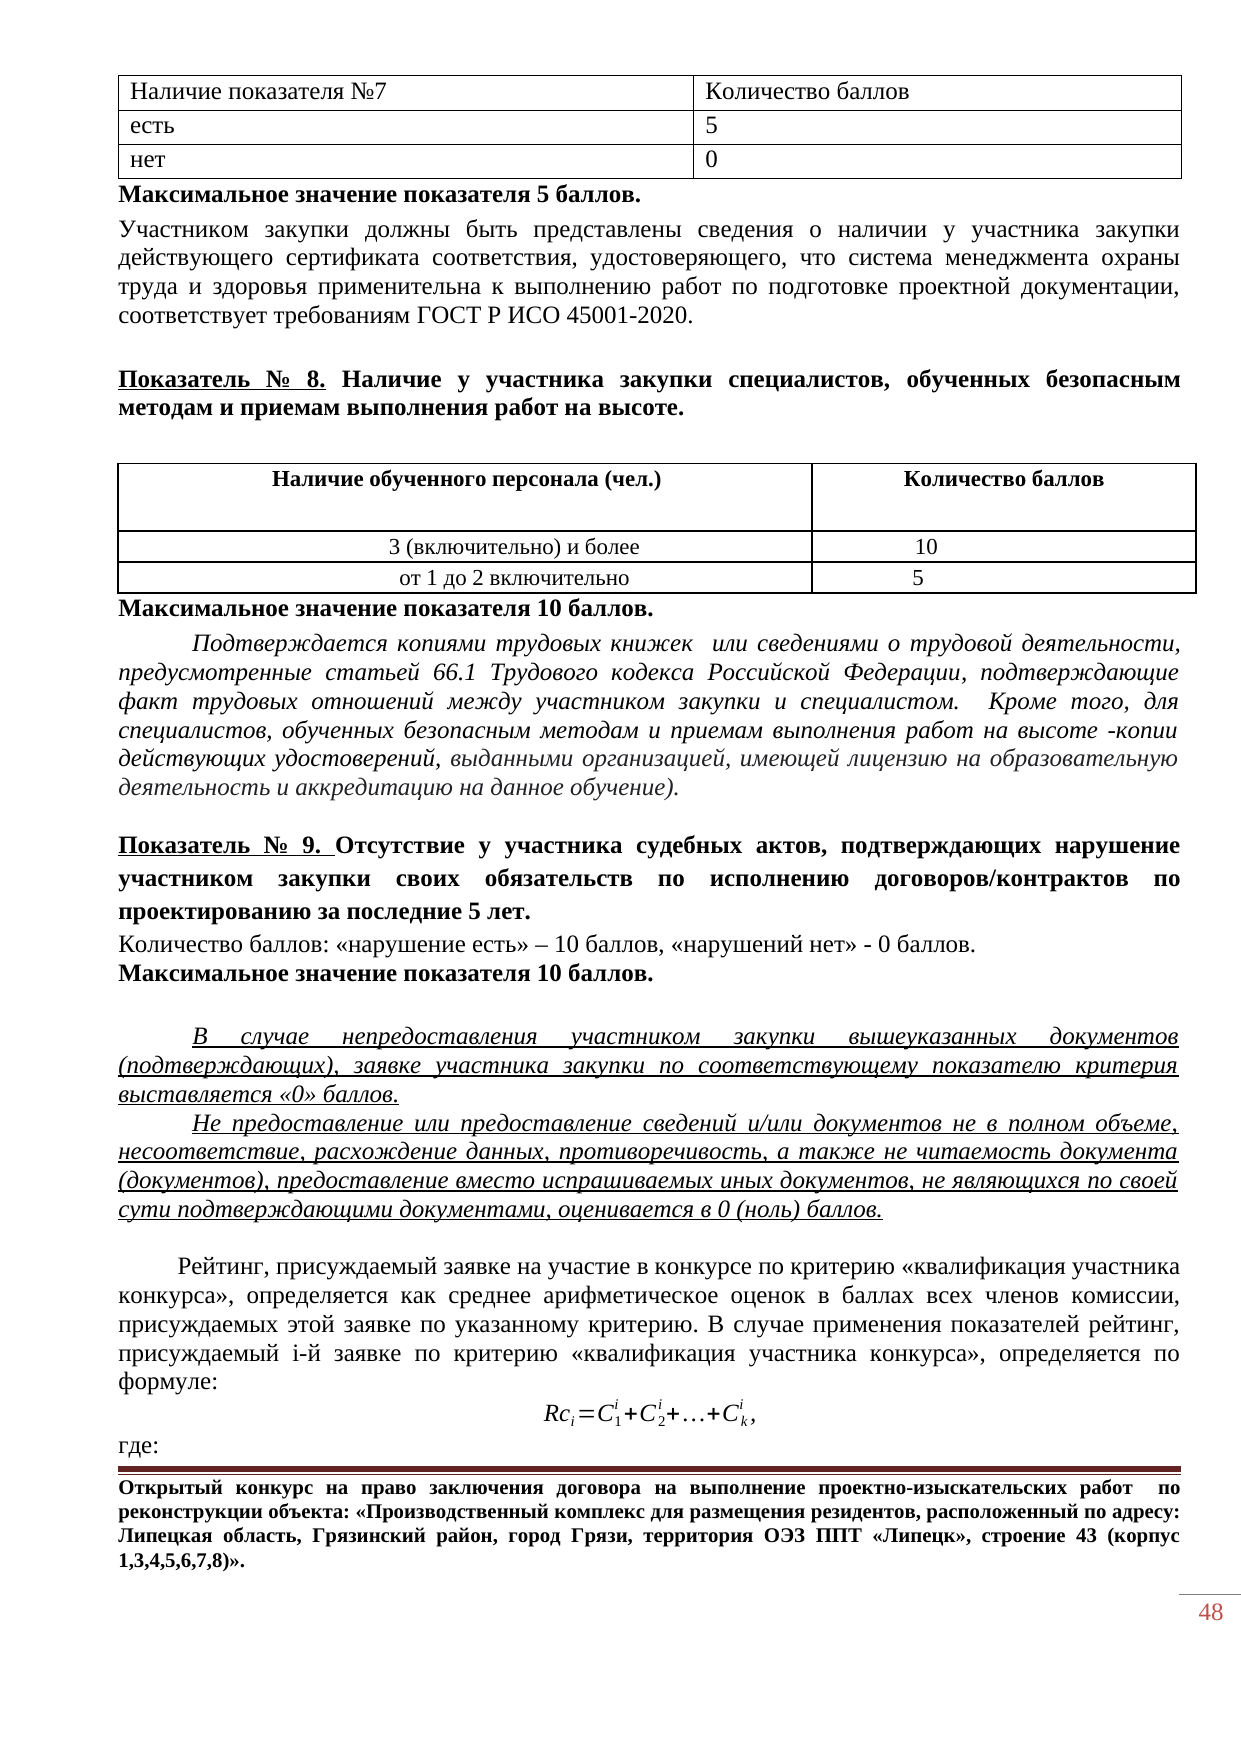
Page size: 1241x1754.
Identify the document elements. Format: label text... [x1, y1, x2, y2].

table_cell 10 [813, 532, 1195, 561]
table_cell 5 [813, 563, 1195, 592]
table_cell нет [119, 145, 693, 178]
text Показатель № 9. Отсутствие у участника судебных актов, подтверждающих нарушение участником закупки своих обязательств по исполнению договоров/контрактов по проектированию за последние 5 лет. [118, 830, 1181, 924]
text Максимальное значение показателя 5 баллов. [118, 179, 1181, 207]
table_header Количество баллов [694, 76, 1181, 109]
table_header Наличие обученного персонала (чел.) [119, 464, 811, 530]
text Участником закупки должны быть представлены сведения о наличии у участника закупки действующего сертификата соответствия, удостоверяющего, что система менеджмента охраны труда и здоровья применительна к выполнению работ по подготовке проектной документации, соответствует требованиям ГОСТ Р ИСО 45001-2020. [118, 214, 1181, 329]
text Подтверждается копиями трудовых книжек или сведениями о трудовой деятельности, предусмотренные статьей 66.1 Трудового кодекса Российской Федерации, подтверждающие факт трудовых отношений между участником закупки и специалистом. Кроме того, для специалистов, обученных безопасным методам и приемам выполнения работ на высоте -копии действующих удостоверений, выданными организацией, имеющей лицензию на образовательную деятельность и аккредитацию на данное обучение). [118, 628, 1181, 801]
table_header Наличие показателя №7 [119, 76, 693, 109]
text Максимальное значение показателя 10 баллов. [118, 958, 1181, 986]
table_header Количество баллов [813, 464, 1195, 530]
table_cell 5 [694, 111, 1181, 143]
text где: [118, 1430, 1181, 1459]
text Максимальное значение показателя 10 баллов. [118, 594, 1181, 622]
text Показатель № 8. Наличие у участника закупки специалистов, обученных безопасным методам и приемам выполнения работ на высоте. [118, 364, 1181, 421]
table_cell от 1 до 2 включительно [119, 563, 811, 592]
table_cell есть [119, 111, 693, 143]
text В случае непредоставления участником закупки вышеуказанных документов (подтверждающих), заявке участника закупки по соответствующему показателю критерия выставляется «0» баллов. [118, 1021, 1181, 1108]
table_cell 0 [694, 145, 1181, 178]
table_cell 3 (включительно) и более [119, 532, 811, 561]
text Рейтинг, присуждаемый заявке на участие в конкурсе по критерию «квалификация участника конкурса», определяется как среднее арифметическое оценок в баллах всех членов комиссии, присуждаемых этой заявке по указанному критерию. В случае применения показателей рейтинг, присуждаемый i-й заявке по критерию «квалификация участника конкурса», определяется по формуле: [118, 1251, 1181, 1395]
text Количество баллов: «нарушение есть» – 10 баллов, «нарушений нет» - 0 баллов. [118, 929, 1181, 958]
text Не предоставление или предоставление сведений и/или документов не в полном объеме, несоответствие, расхождение данных, противоречивость, а также не читаемость документа (документов), предоставление вместо испрашиваемых иных документов, не являющихся по своей сути подтверждающими документами, оценивается в 0 (ноль) баллов. [118, 1108, 1181, 1223]
